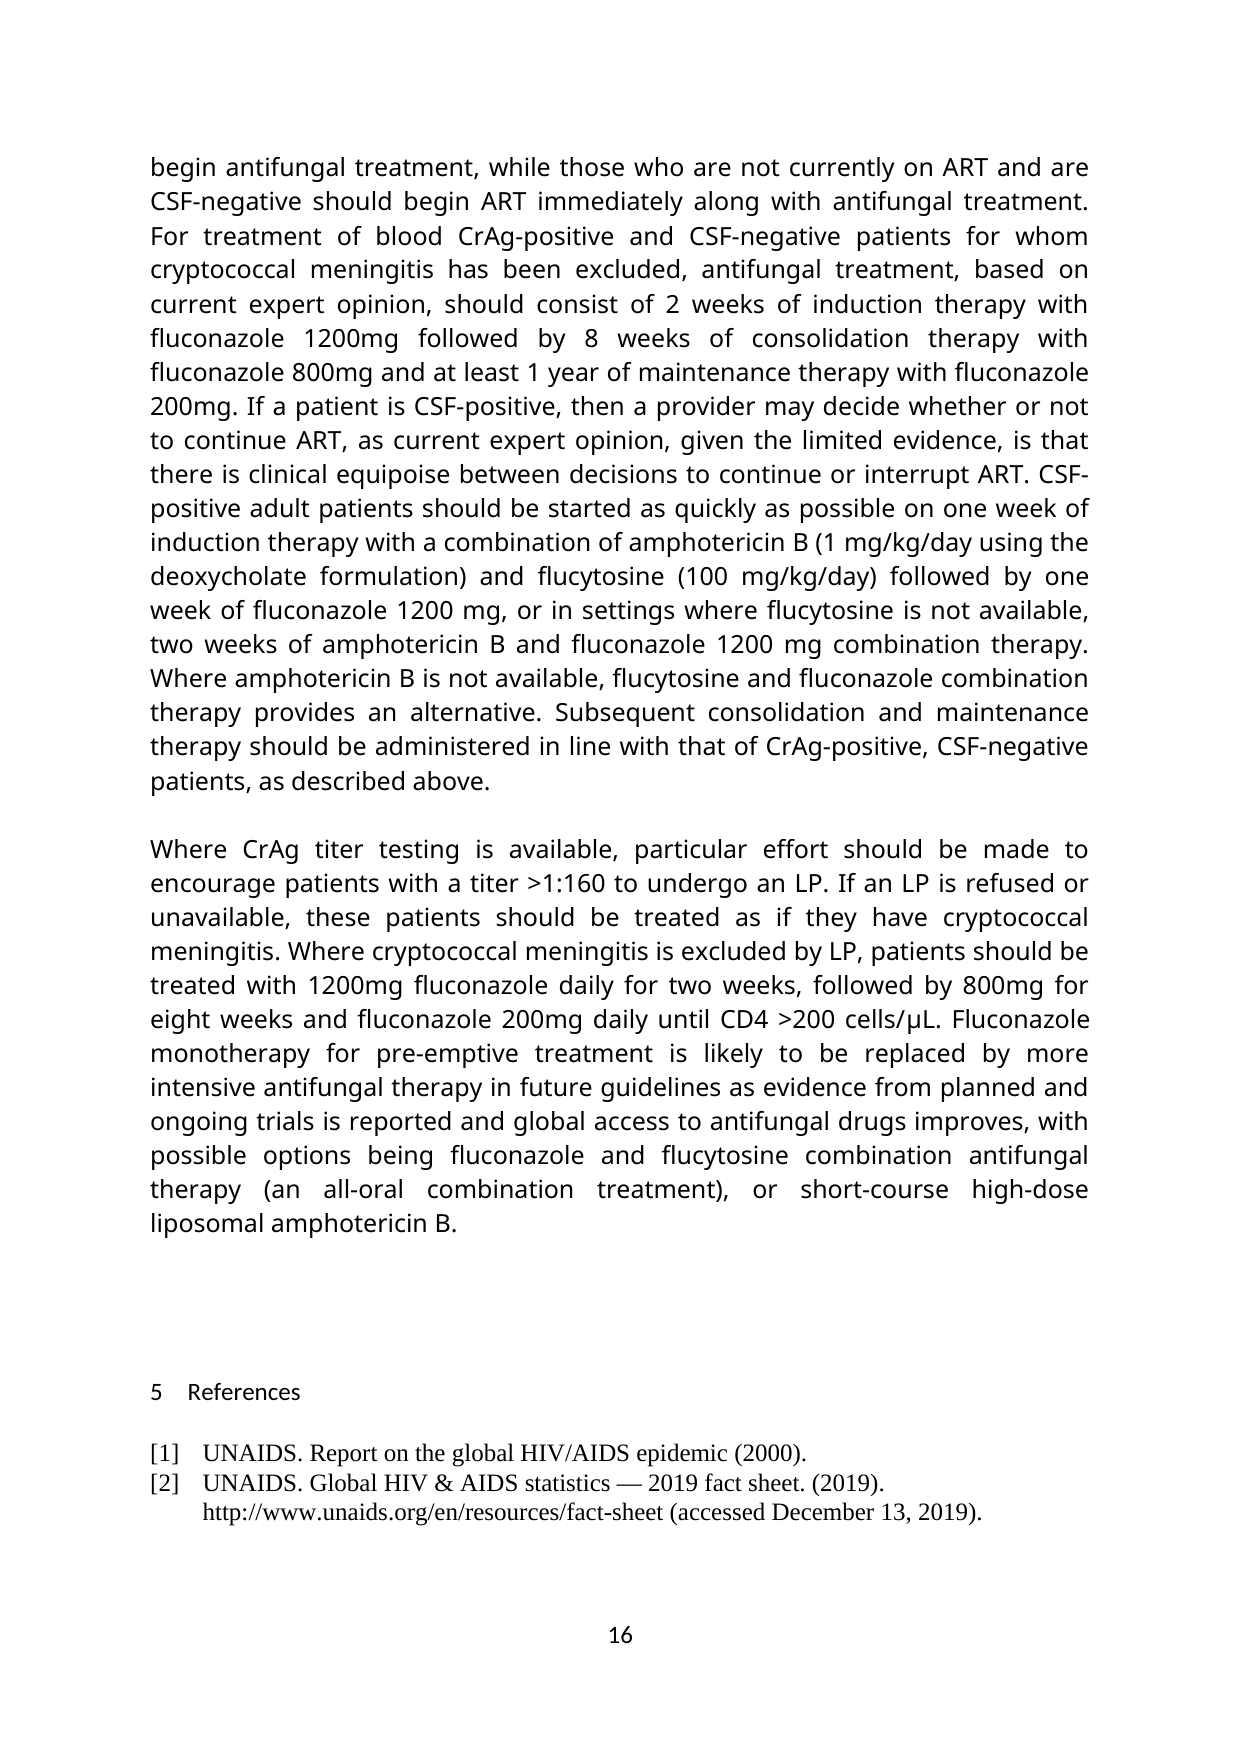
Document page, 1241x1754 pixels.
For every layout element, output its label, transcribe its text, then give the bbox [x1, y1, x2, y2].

list References [150, 1376, 1090, 1407]
text [2] UNAIDS. Global HIV & AIDS statistics — 2019 fact sheet. (2019). http://www.unaids.org/en/resources/fact-sheet (accessed December 13, 2019). [150, 1468, 1090, 1525]
text [1] UNAIDS. Report on the global HIV/AIDS epidemic (2000). [150, 1437, 1090, 1468]
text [150, 150, 1090, 797]
text Where CrAg titer testing is available, particular effort should be made to encourage patients with a titer >1:160 to undergo an LP. If an LP is refused or unavailable, these patients should be treated as if they have cryptococcal meningitis. Where cryptococcal meningitis is excluded by LP, patients should be treated with 1200mg fluconazole daily for two weeks, followed by 800mg for eight weeks and fluconazole 200mg daily until CD4 >200 cells/µL. Fluconazole monotherapy for pre-emptive treatment is likely to be replaced by more intensive antifungal therapy in future guidelines as evidence from planned and ongoing trials is reported and global access to antifungal drugs improves, with possible options being fluconazole and flucytosine combination antifungal therapy (an all-oral combination treatment), or short-course high-dose liposomal amphotericin B. [150, 831, 1090, 1240]
